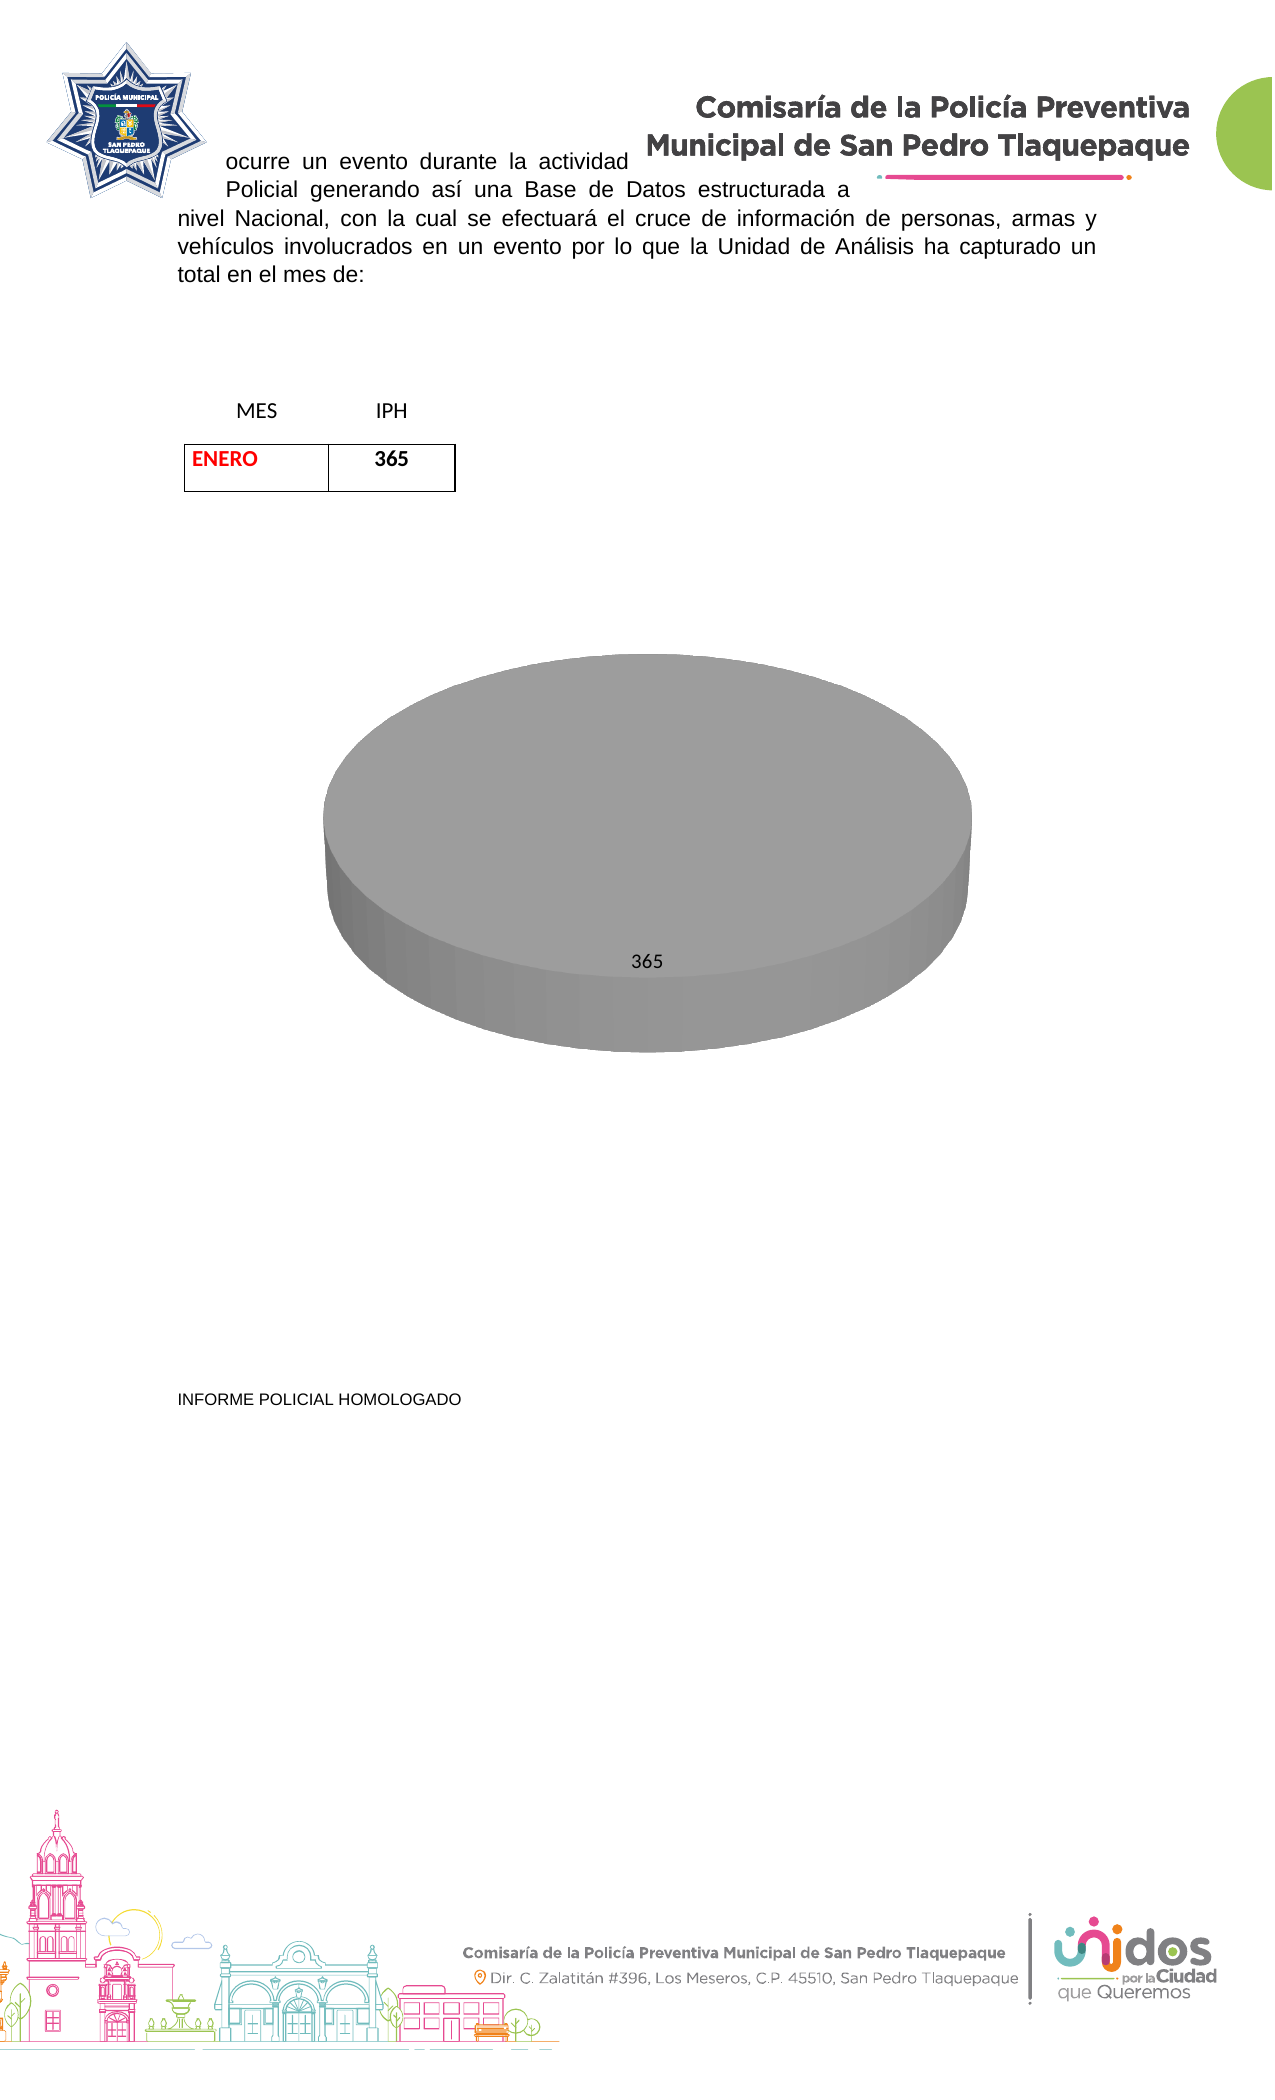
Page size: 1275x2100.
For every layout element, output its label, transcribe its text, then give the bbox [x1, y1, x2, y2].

table_cell 365 [329, 445, 454, 491]
text INFORME POLICIAL HOMOLOGADO [177, 1390, 1098, 1409]
table_header MES [185, 397, 328, 443]
table_cell ENERO [185, 445, 328, 491]
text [177, 148, 1098, 288]
table_header IPH [328, 397, 455, 443]
